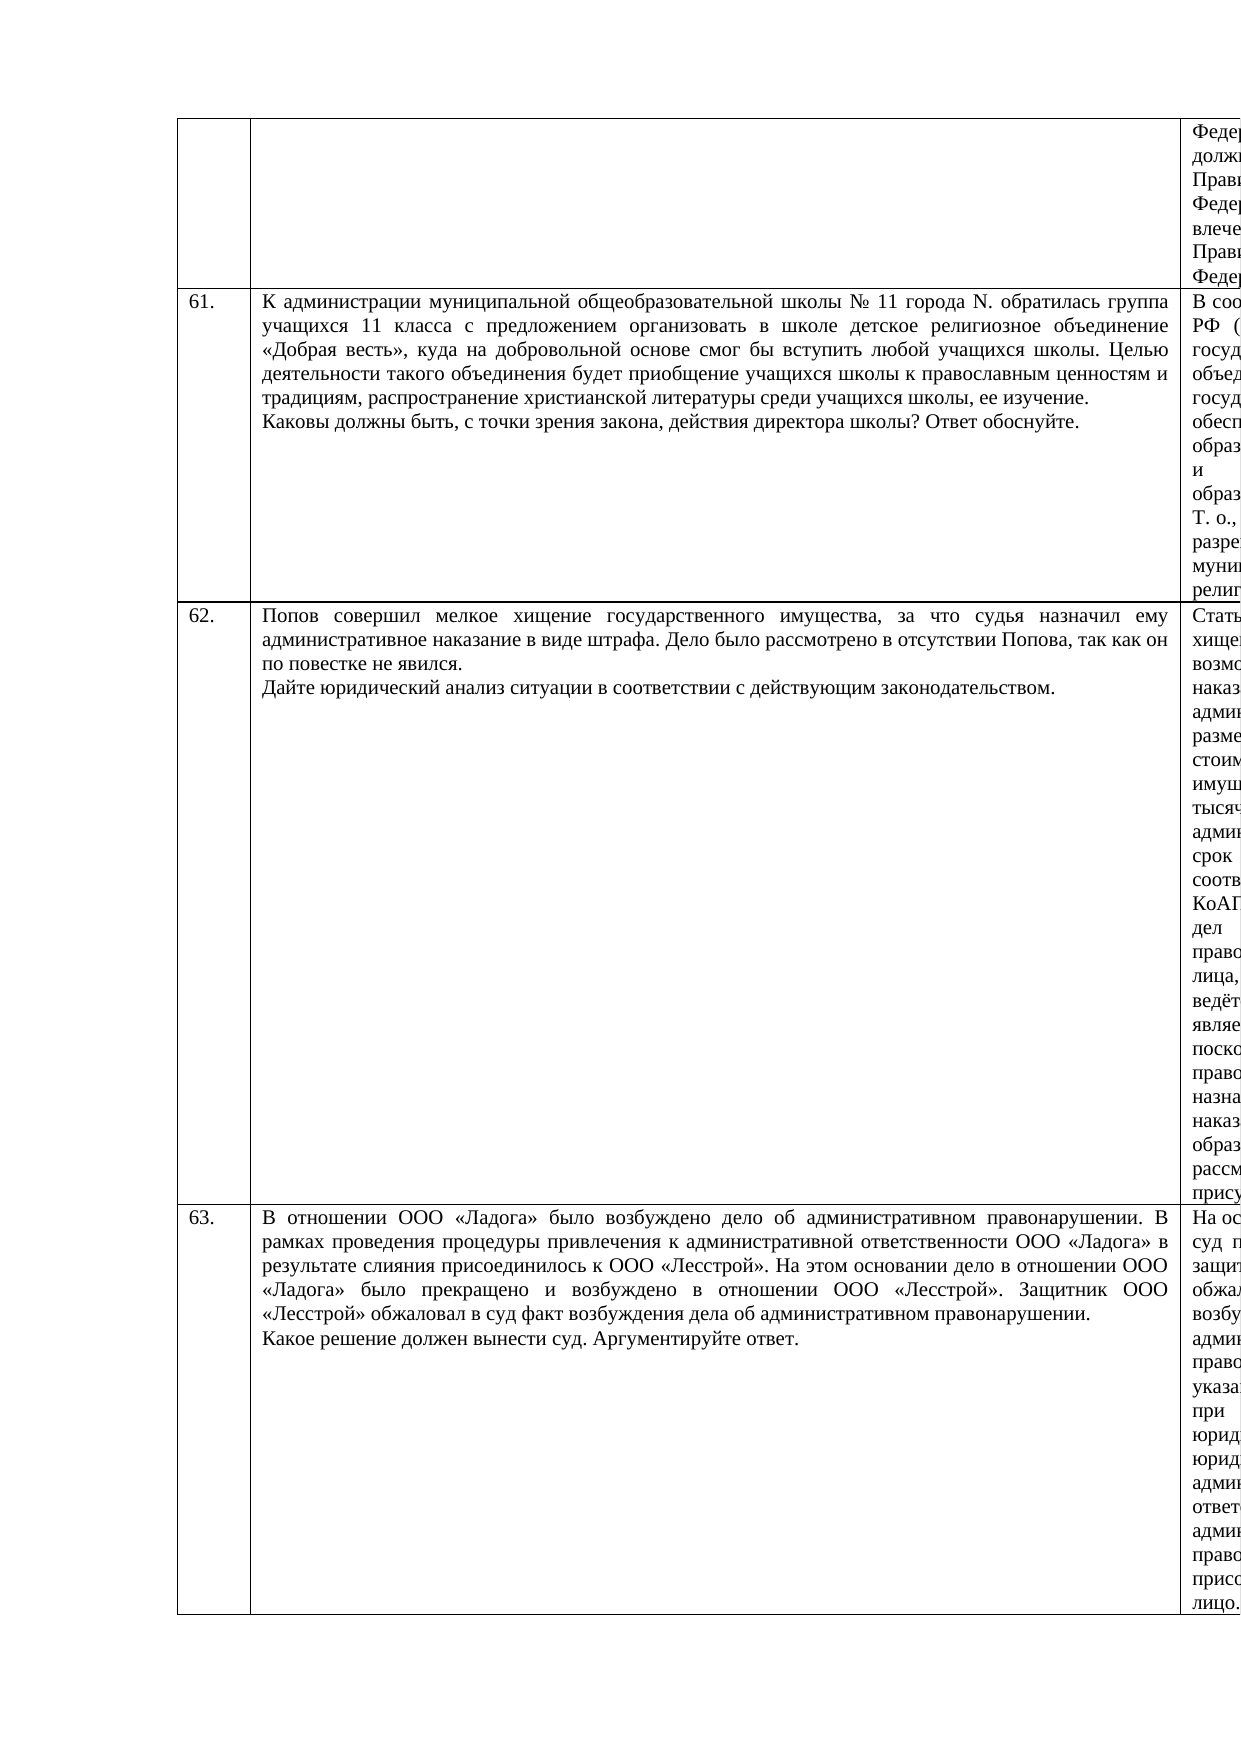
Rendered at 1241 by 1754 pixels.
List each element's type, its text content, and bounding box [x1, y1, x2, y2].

table_cell В отношении ООО «Ладога» было возбуждено дело об административном правонарушении. В рамках проведения процедуры привлечения к административной ответственности ООО «Ладога» в результате слияния присоединилось к ООО «Лесстрой». На этом основании дело в отношении ООО «Ладога» было прекращено и возбуждено в отношении ООО «Лесстрой». Защитник ООО «Лесстрой» обжаловал в суд факт возбуждения дела об административном правонарушении. Какое решение должен вынести суд. Аргументируйте ответ. [251, 1205, 1180, 1614]
table_cell [178, 1205, 250, 1614]
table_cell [1181, 119, 1240, 288]
table_cell [178, 603, 250, 1204]
table_cell На основании ст. 2.10 КоАП РФ суд примет решение об отказе защитнику ООО «Лесстрой» в обжаловании факта возбуждения дела об административном правонарушении. Т.к. указанная статья гласит, что при присоединении юридического лица к другому юридическому лицу к административной ответственности за совершение административного правонарушения привлекается присоединившее юридическое лицо. [1181, 1205, 1240, 1614]
table_cell Попов совершил мелкое хищение государственного имущества, за что судья назначил ему административное наказание в виде штрафа. Дело было рассмотрено в отсутствии Попова, так как он по повестке не явился. Дайте юридический анализ ситуации в соответствии с действующим законодательством. [251, 603, 1180, 1204]
table_cell [178, 119, 250, 288]
table_cell [178, 289, 250, 601]
table_cell К администрации муниципальной общеобразовательной школы № 11 города N. обратилась группа учащихся 11 класса с предложением организовать в школе детское религиозное объединение «Добрая весть», куда на добровольной основе смог бы вступить любой учащихся школы. Целью деятельности такого объединения будет приобщение учащихся школы к православным ценностям и традициям, распространение христианской литературы среди учащихся школы, ее изучение. Каковы должны быть, с точки зрения закона, действия директора школы? Ответ обоснуйте. [251, 289, 1180, 601]
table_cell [251, 119, 1180, 288]
